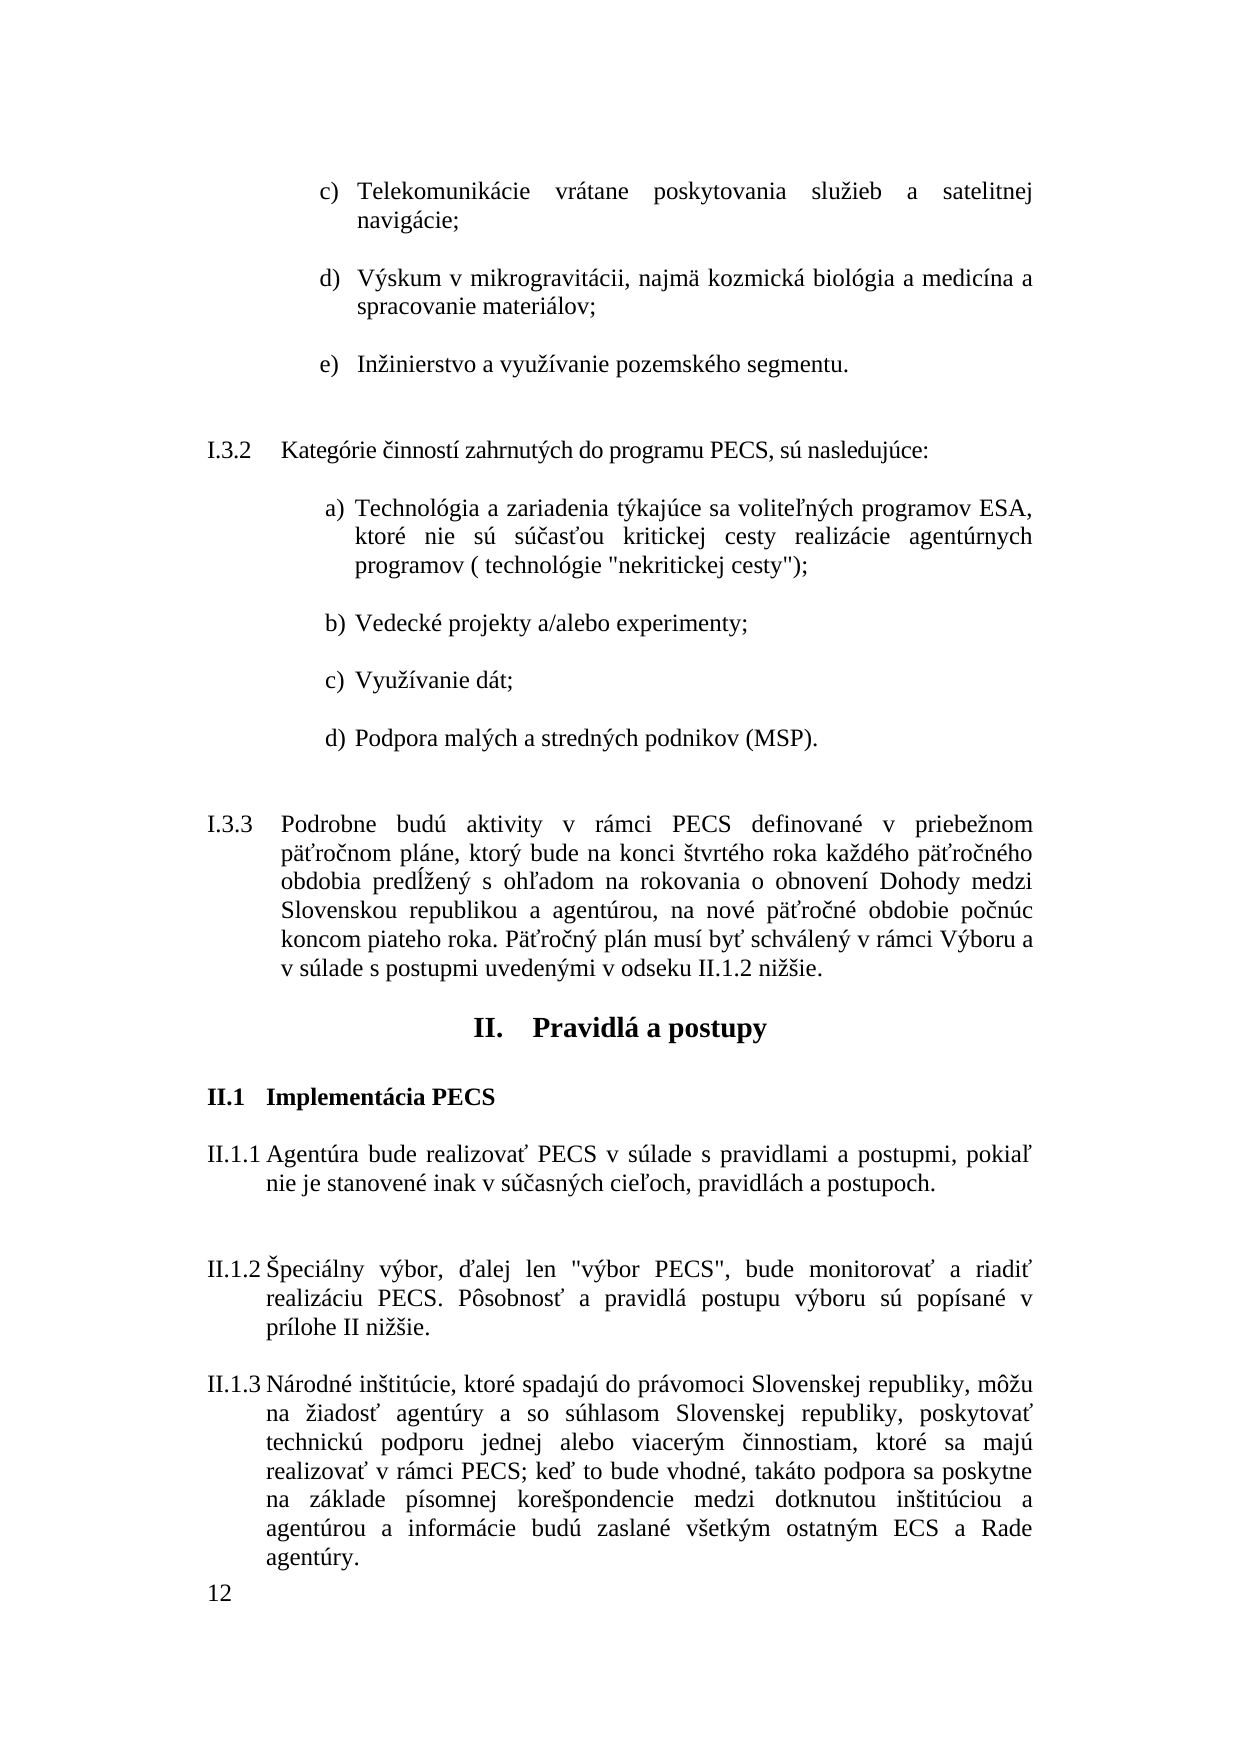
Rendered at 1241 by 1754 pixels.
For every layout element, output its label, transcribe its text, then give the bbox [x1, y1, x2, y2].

text II.1.1 Agentúra bude realizovať PECS v súlade s pravidlami a postupmi, pokiaľ nie je stanovené inak v súčasných cieľoch, pravidlách a postupoch. [207, 1139, 1033, 1197]
text I.3.2 Kategórie činností zahrnutých do programu PECS, sú nasledujúce: [207, 435, 1033, 464]
list Využívanie dát; [325, 665, 1033, 694]
text II.1.3 Národné inštitúcie, ktoré spadajú do právomoci Slovenskej republiky, môžu na žiadosť agentúry a so súhlasom Slovenskej republiky, poskytovať technickú podporu jednej alebo viacerým činnostiam, ktoré sa majú realizovať v rámci PECS; keď to bude vhodné, takáto podpora sa poskytne na základe písomnej korešpondencie medzi dotknutou inštitúciou a agentúrou a informácie budú zaslané všetkým ostatným ECS a Rade agentúry. [207, 1369, 1033, 1571]
text II.1.2 Špeciálny výbor, ďalej len "výbor PECS", bude monitorovať a riadiť realizáciu PECS. Pôsobnosť a pravidlá postupu výboru sú popísané v prílohe II nižšie. [207, 1254, 1033, 1341]
text I.3.3 Podrobne budú aktivity v rámci PECS definované v priebežnom päťročnom pláne, ktorý bude na konci štvrtého roka každého päťročného obdobia predĺžený s ohľadom na rokovania o obnovení Dohody medzi Slovenskou republikou a agentúrou, na nové päťročné obdobie počnúc koncom piateho roka. Päťročný plán musí byť schválený v rámci Výboru a v súlade s postupmi uvedenými v odseku II.1.2 nižšie. [207, 809, 1033, 981]
subtitle II. Pravidlá a postupy [207, 1010, 1033, 1044]
subtitle II.1 Implementácia PECS [207, 1082, 1033, 1111]
list Inžinierstvo a využívanie pozemského segmentu. [319, 349, 1033, 378]
list Telekomunikácie vrátane poskytovania služieb a satelitnej navigácie; [319, 176, 1033, 234]
list Výskum v mikrogravitácii, najmä kozmická biológia a medicína a spracovanie materiálov; [319, 263, 1033, 320]
list Technológia a zariadenia týkajúce sa voliteľných programov ESA, ktoré nie sú súčasťou kritickej cesty realizácie agentúrnych programov ( technológie "nekritickej cesty"); [325, 493, 1033, 579]
list Vedecké projekty a/alebo experimenty; [325, 608, 1033, 636]
list Podpora malých a stredných podnikov (MSP). [325, 723, 1033, 751]
